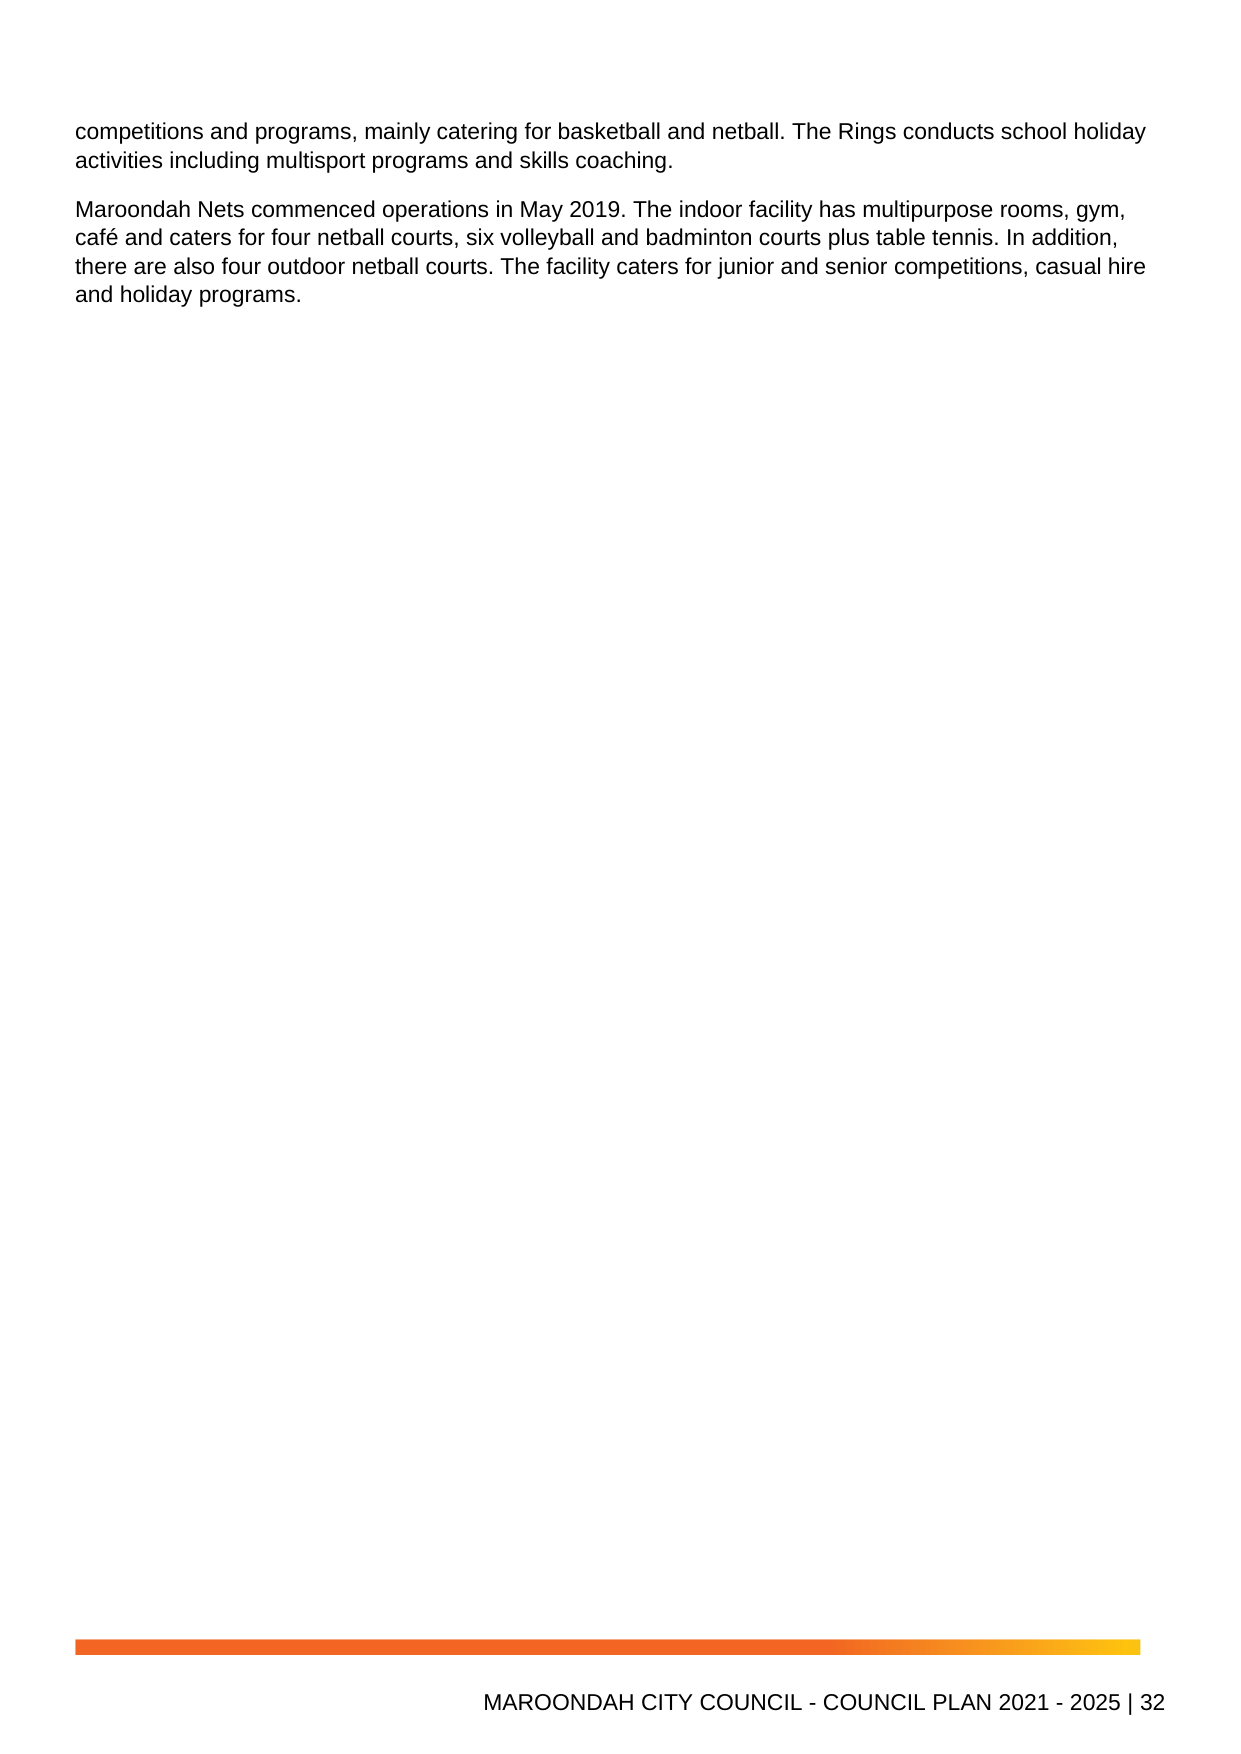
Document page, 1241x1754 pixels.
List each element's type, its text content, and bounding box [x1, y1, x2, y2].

picture [75, 1639, 1141, 1655]
text Maroondah Nets commenced operations in May 2019. The indoor facility has multipurpose rooms, gym, café and caters for four netball courts, six volleyball and badminton courts plus table tennis. In addition, there are also four outdoor netball courts. The facility caters for junior and senior competitions, casual hire and holiday programs. [75, 196, 1165, 307]
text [75, 118, 1165, 173]
